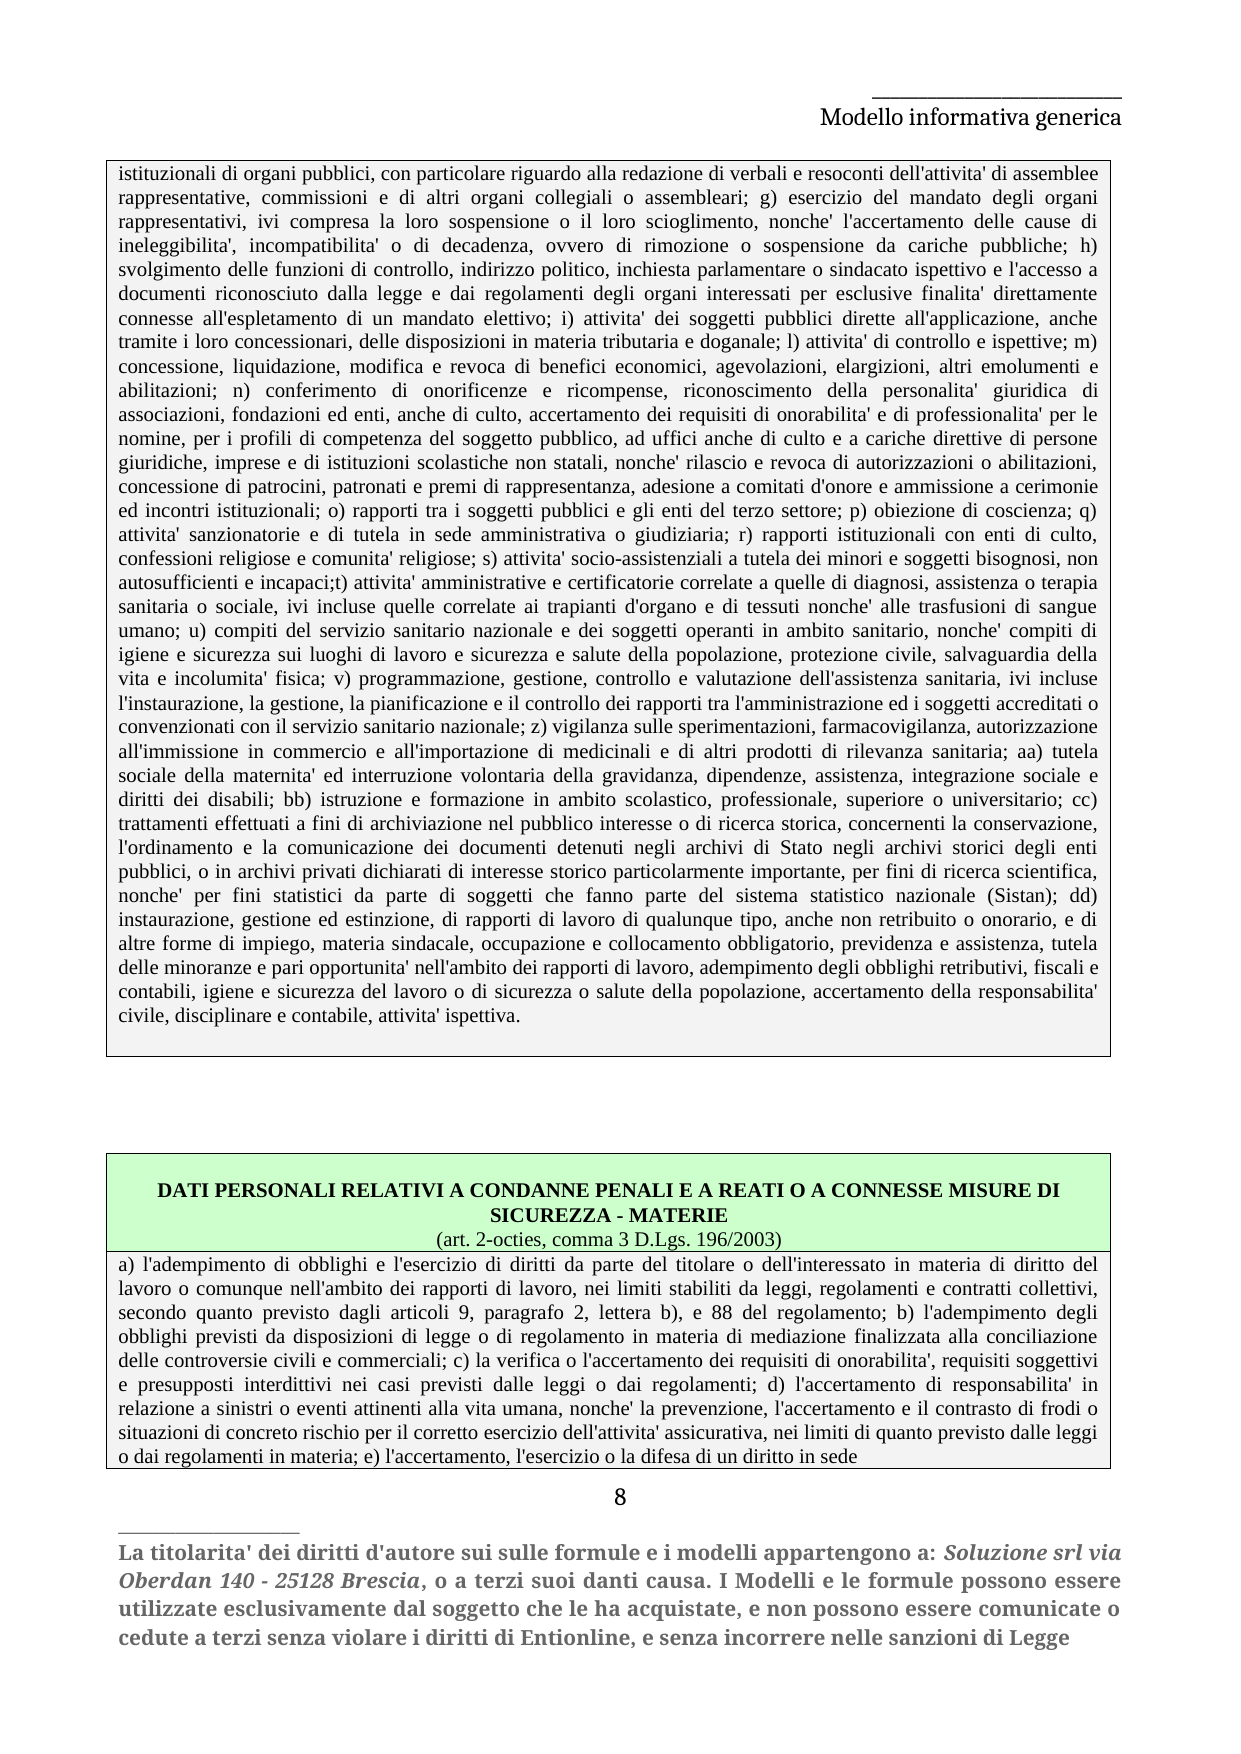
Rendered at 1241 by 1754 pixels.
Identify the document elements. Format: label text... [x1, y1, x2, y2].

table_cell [107, 161, 1110, 1056]
table_header DATI PERSONALI RELATIVI A CONDANNE PENALI E A REATI O A CONNESSE MISURE DI SICUREZZA - MATERIE (art. 2-octies, comma 3 D.Lgs. 196/2003) [107, 1154, 1110, 1251]
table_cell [107, 1252, 1110, 1468]
